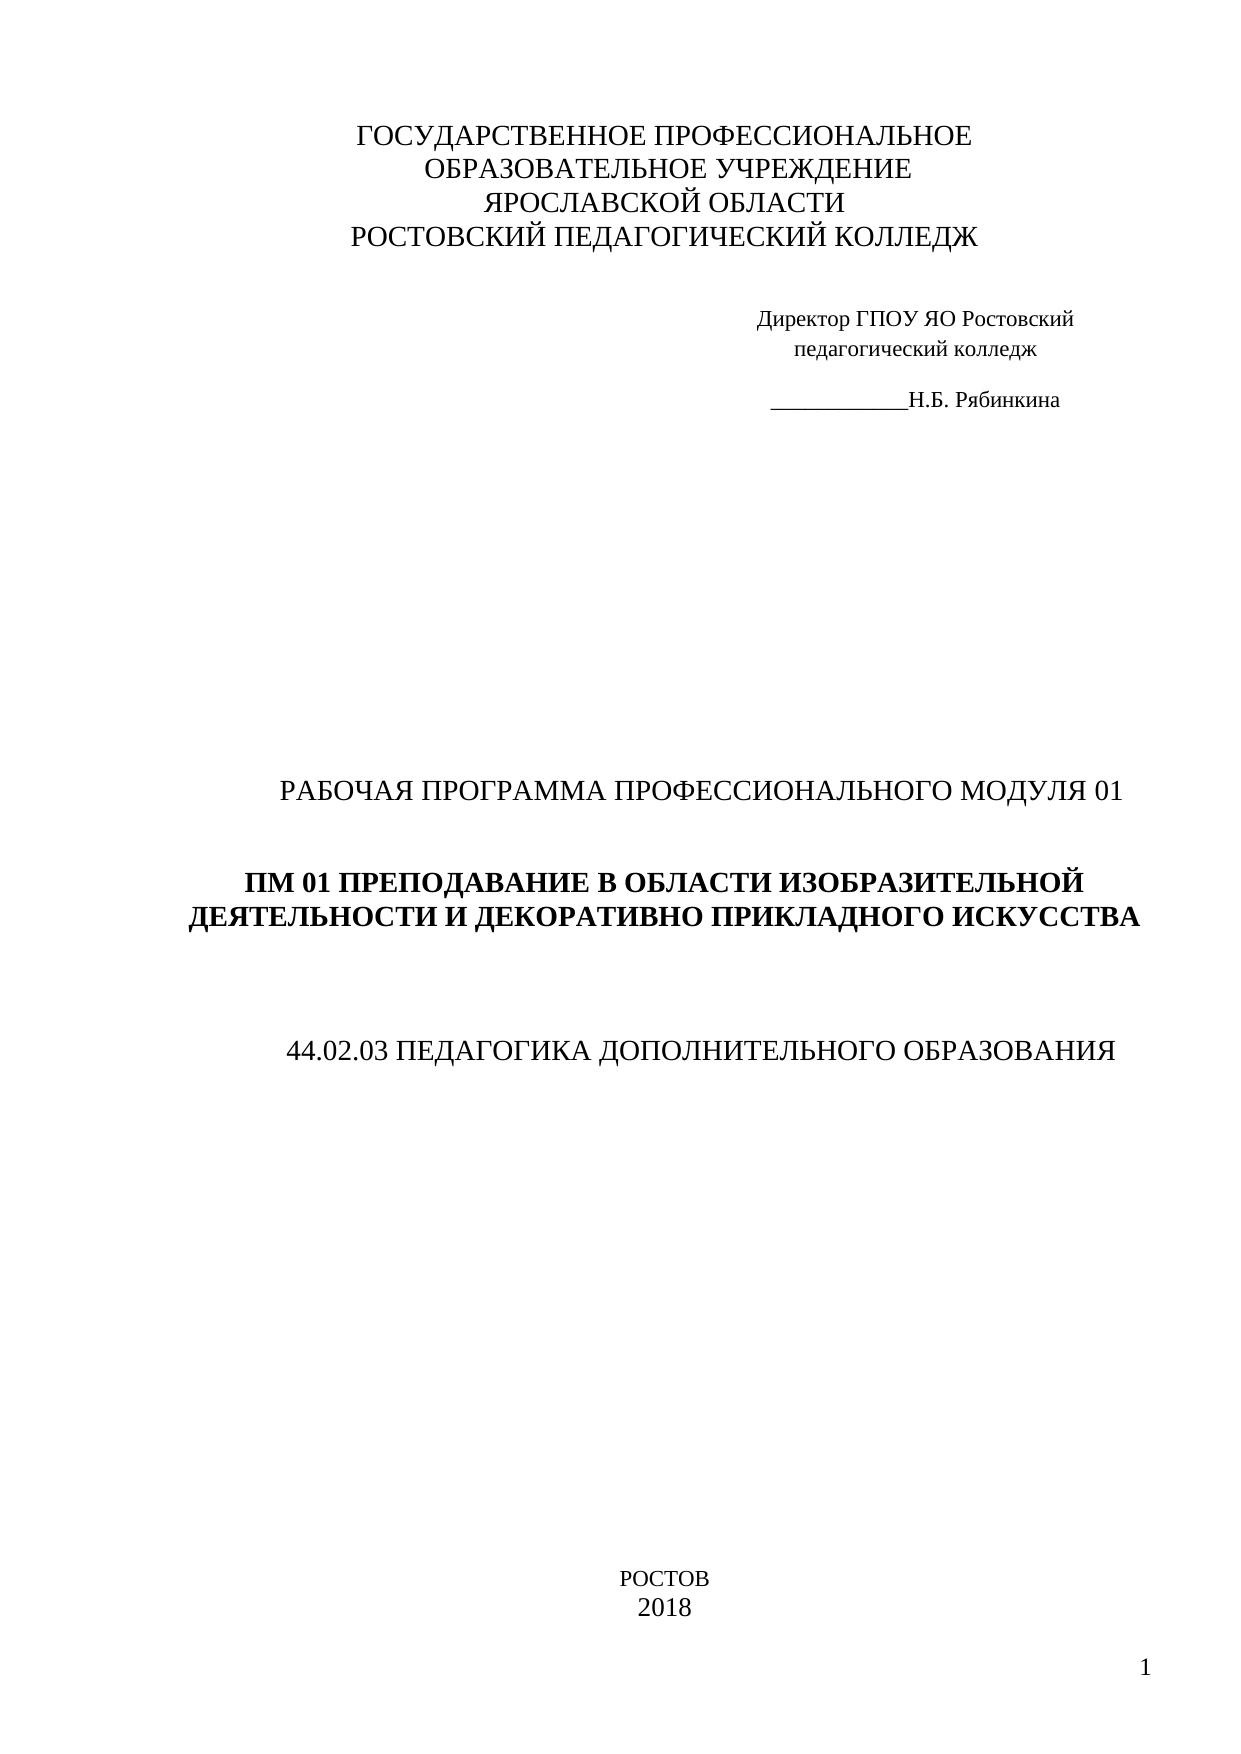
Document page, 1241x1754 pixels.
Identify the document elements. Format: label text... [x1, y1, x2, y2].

text 44.02.03 педагогика дополнительного образования [177, 1033, 1152, 1067]
text РАБОЧАЯ ПРОГРАММа ПРОФЕССИОНАЛЬНОГО МОДУЛЯ 01 [177, 773, 1152, 806]
text ОБРАЗОВАТЕЛЬНОЕ УЧРЕЖДЕНИЕ [177, 152, 1152, 185]
text Директор ГПОУ ЯО Ростовский педагогический колледж [679, 305, 1152, 362]
text ____________Н.Б. Рябинкина [679, 386, 1152, 413]
text РОСТОВСКИЙ ПЕДАГОГИЧЕСКИЙ КОЛЛЕДЖ [177, 219, 1152, 252]
text ЯРОСЛАВСКОЙ ОБЛАСТИ [177, 185, 1152, 219]
text ГОСУДАРСТВЕННОЕ ПРОФЕССИОНАЛЬНОЕ [177, 118, 1152, 152]
text ПМ 01 преподавание в области ИЗОБРАЗИТЕЛЬНОЙ деятельности И ДЕКОРАТИВНО ПРИКЛАДНОГО ИСКУССТВА [177, 866, 1152, 933]
text РОСТОВ [177, 1565, 1152, 1592]
text 2018 [177, 1592, 1152, 1623]
